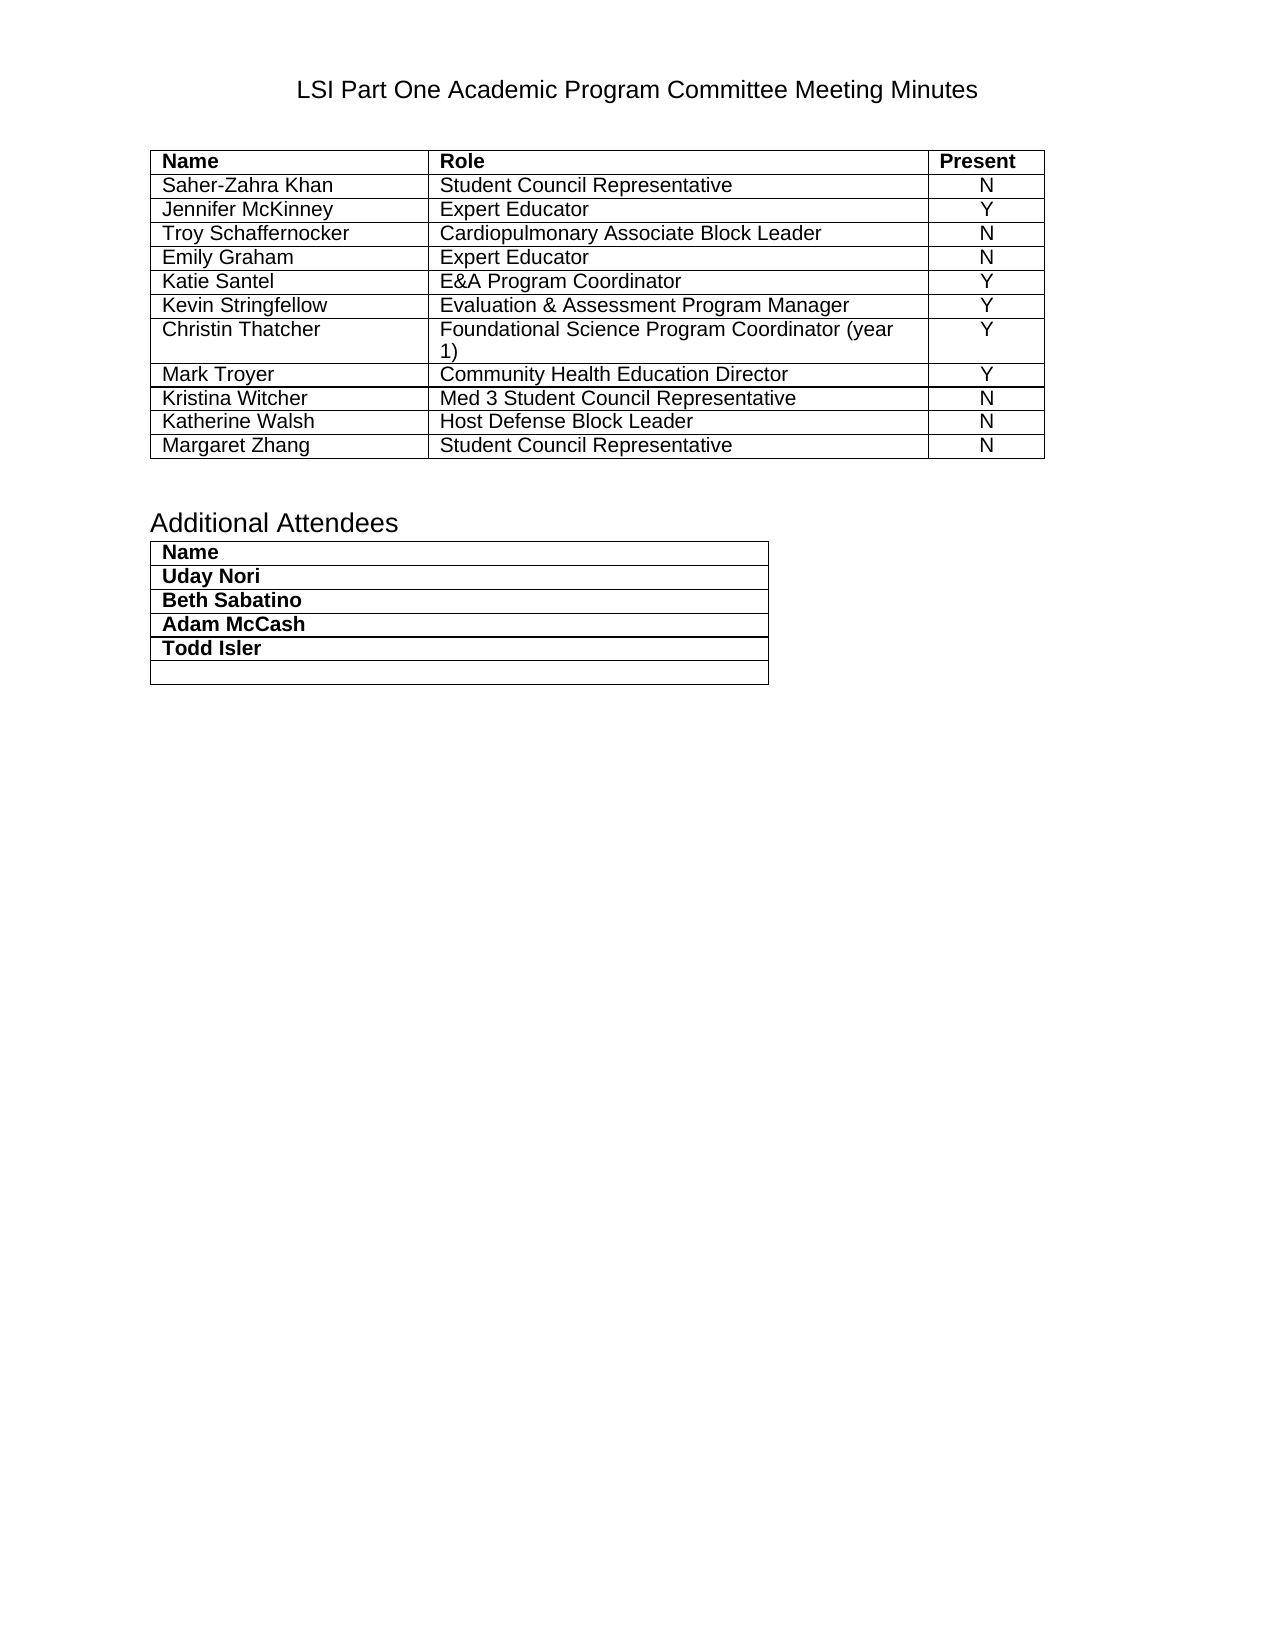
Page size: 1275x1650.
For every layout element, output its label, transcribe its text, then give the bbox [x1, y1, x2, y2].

table_header Role [429, 151, 928, 174]
table_cell Y [929, 364, 1044, 386]
table_cell Katie Santel [151, 271, 428, 294]
table_cell [151, 661, 768, 684]
subtitle Additional Attendees [150, 507, 1125, 538]
table_header Name [151, 151, 428, 174]
table_cell Y [929, 295, 1044, 318]
table_cell Jennifer McKinney [151, 199, 428, 222]
table_cell Katherine Walsh [151, 411, 428, 434]
table_cell Kevin Stringfellow [151, 295, 428, 318]
table_cell N [929, 175, 1044, 198]
table_cell N [929, 411, 1044, 434]
table_header Present [929, 151, 1044, 174]
table_cell Christin Thatcher [151, 319, 428, 362]
table_cell Saher-Zahra Khan [151, 175, 428, 198]
table_cell Community Health Education Director [429, 364, 928, 386]
table_cell Evaluation & Assessment Program Manager [429, 295, 928, 318]
table_cell Student Council Representative [429, 175, 928, 198]
table_cell N [929, 388, 1044, 410]
table_cell Kristina Witcher [151, 388, 428, 410]
table_cell Cardiopulmonary Associate Block Leader [429, 223, 928, 246]
table_cell Mark Troyer [151, 364, 428, 386]
table_cell N [929, 223, 1044, 246]
table_cell Todd Isler [151, 638, 768, 660]
table_cell Host Defense Block Leader [429, 411, 928, 434]
table_cell N [929, 247, 1044, 270]
table_cell Y [929, 271, 1044, 294]
table_header Name [151, 542, 768, 564]
table_cell Uday Nori [151, 566, 768, 588]
table_cell Beth Sabatino [151, 590, 768, 612]
table_cell Foundational Science Program Coordinator (year 1) [429, 319, 928, 362]
table_cell Student Council Representative [429, 435, 928, 458]
table_cell Expert Educator [429, 247, 928, 270]
table_cell Emily Graham [151, 247, 428, 270]
table_cell N [929, 435, 1044, 458]
table_cell Expert Educator [429, 199, 928, 222]
table_cell Y [929, 319, 1044, 362]
table_cell Adam McCash [151, 614, 768, 636]
table_cell Y [929, 199, 1044, 222]
table_cell Troy Schaffernocker [151, 223, 428, 246]
table_cell Margaret Zhang [151, 435, 428, 458]
table_cell E&A Program Coordinator [429, 271, 928, 294]
table_cell Med 3 Student Council Representative [429, 388, 928, 410]
